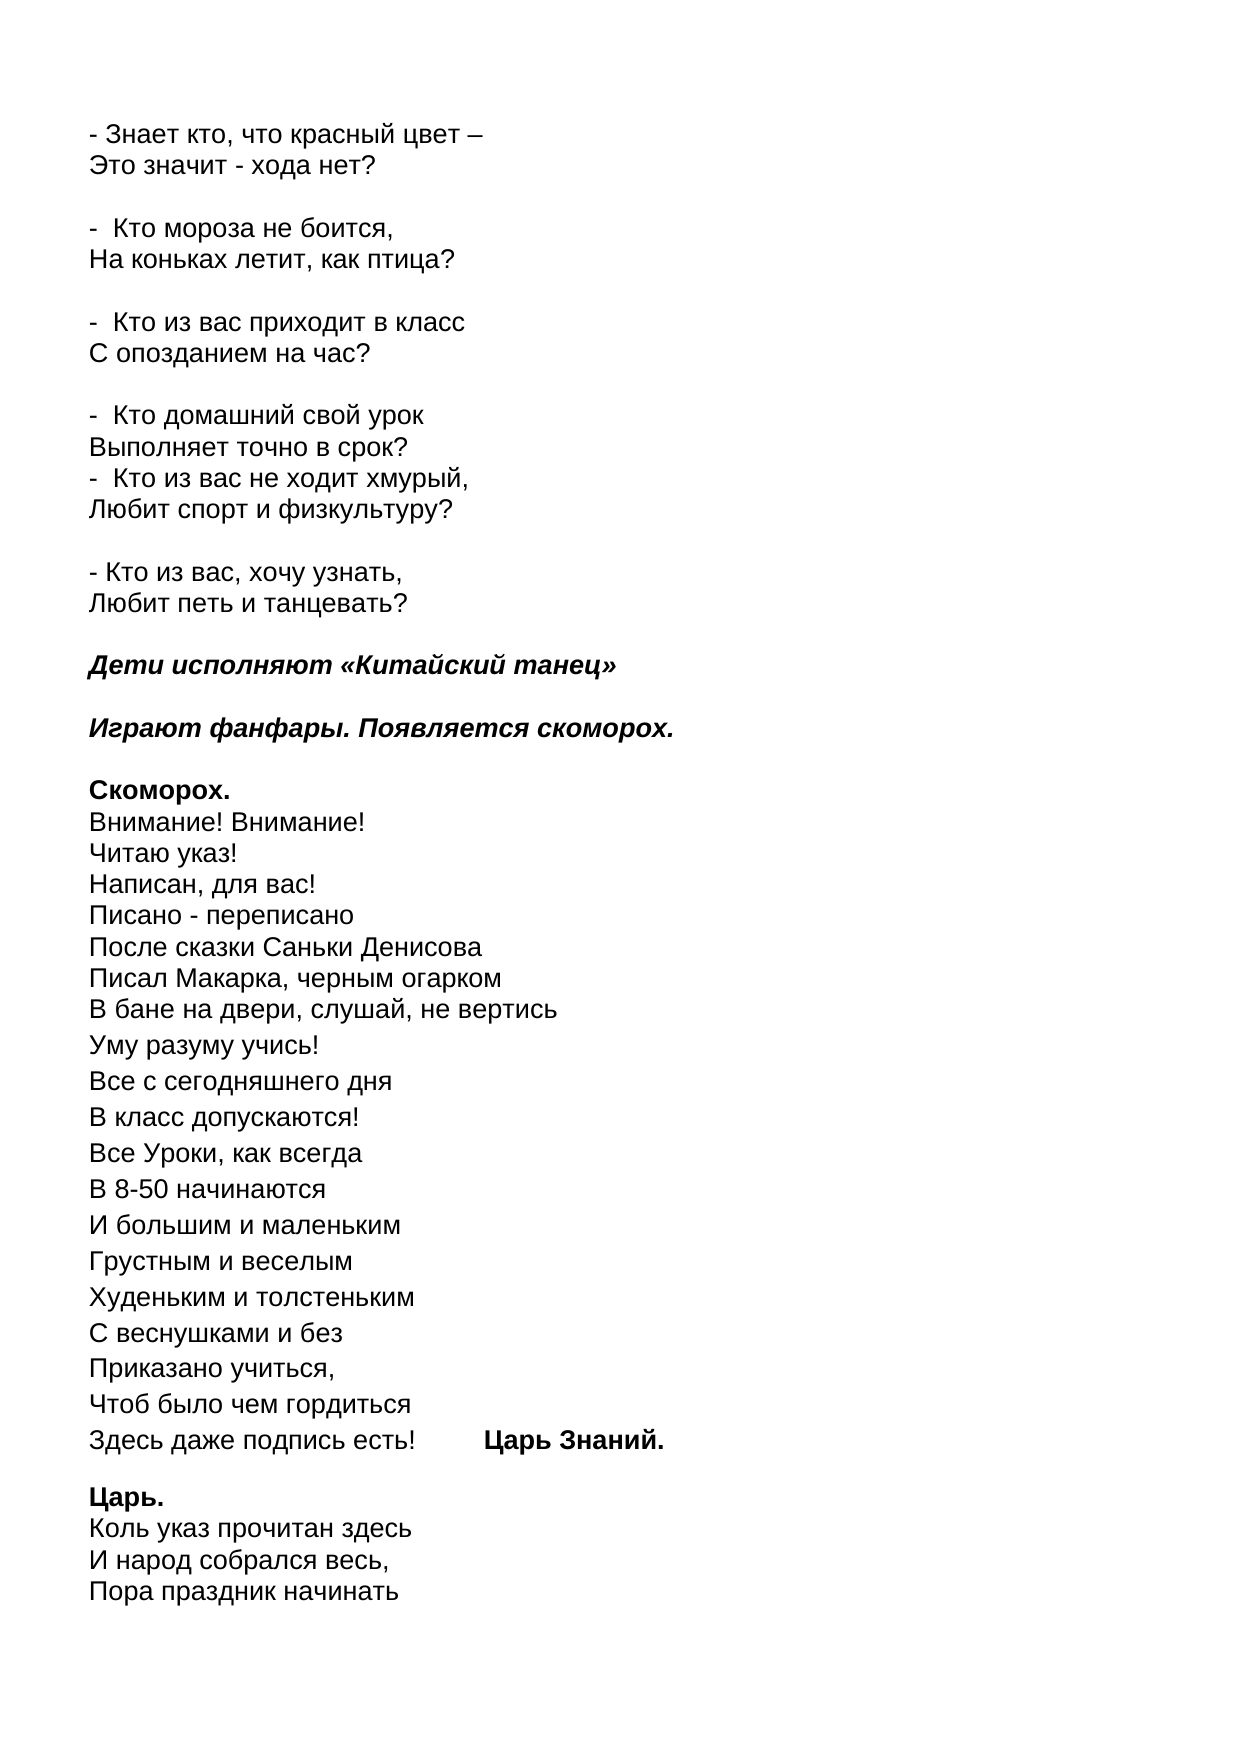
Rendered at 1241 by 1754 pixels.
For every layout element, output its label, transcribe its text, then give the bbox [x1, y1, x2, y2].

text На коньках летит, как птица? [89, 243, 1152, 274]
text Коль указ прочитан здесь [89, 1512, 1152, 1544]
text После сказки Саньки Денисова [89, 931, 1152, 962]
text Играют фанфары. Появляется скоморох. [89, 712, 1152, 743]
text В бане на двери, слушай, не вертись Уму разуму учись! Все с сегодняшнего дня В класс допускаются! Все Уроки, как всегда В 8-50 начинаются И большим и маленьким Грустным и веселым Худеньким и толстеньким С веснушками и без Приказано учиться, Чтоб было чем гордиться Здесь даже подпись есть! Царь Знаний. [89, 993, 1152, 1456]
text Написан, для вас! [89, 868, 1152, 899]
text Любит петь и танцевать? [89, 587, 1152, 618]
text Пора праздник начинать [89, 1575, 1152, 1606]
text - Кто из вас, хочу узнать, [89, 556, 1152, 587]
text - Кто из вас приходит в класс [89, 306, 1152, 337]
text - Кто домашний свой урок [89, 399, 1152, 431]
text Скоморох. [89, 774, 1152, 806]
text Царь. [89, 1481, 1152, 1512]
text С опозданием на час? [89, 337, 1152, 368]
text - Кто мороза не боится, [89, 212, 1152, 243]
text Внимание! Внимание! [89, 806, 1152, 837]
text Это значит - хода нет? [89, 149, 1152, 181]
text И народ собрался весь, [89, 1544, 1152, 1575]
text Дети исполняют «Китайский танец» [89, 649, 1152, 681]
text Писано - переписано [89, 899, 1152, 931]
text Любит спорт и физкультуру? [89, 493, 1152, 524]
text Выполняет точно в срок? [89, 431, 1152, 462]
text - Знает кто, что красный цвет – [89, 118, 1152, 149]
text Писал Макарка, черным огарком [89, 962, 1152, 993]
text Читаю указ! [89, 837, 1152, 868]
text - Кто из вас не ходит хмурый, [89, 462, 1152, 493]
